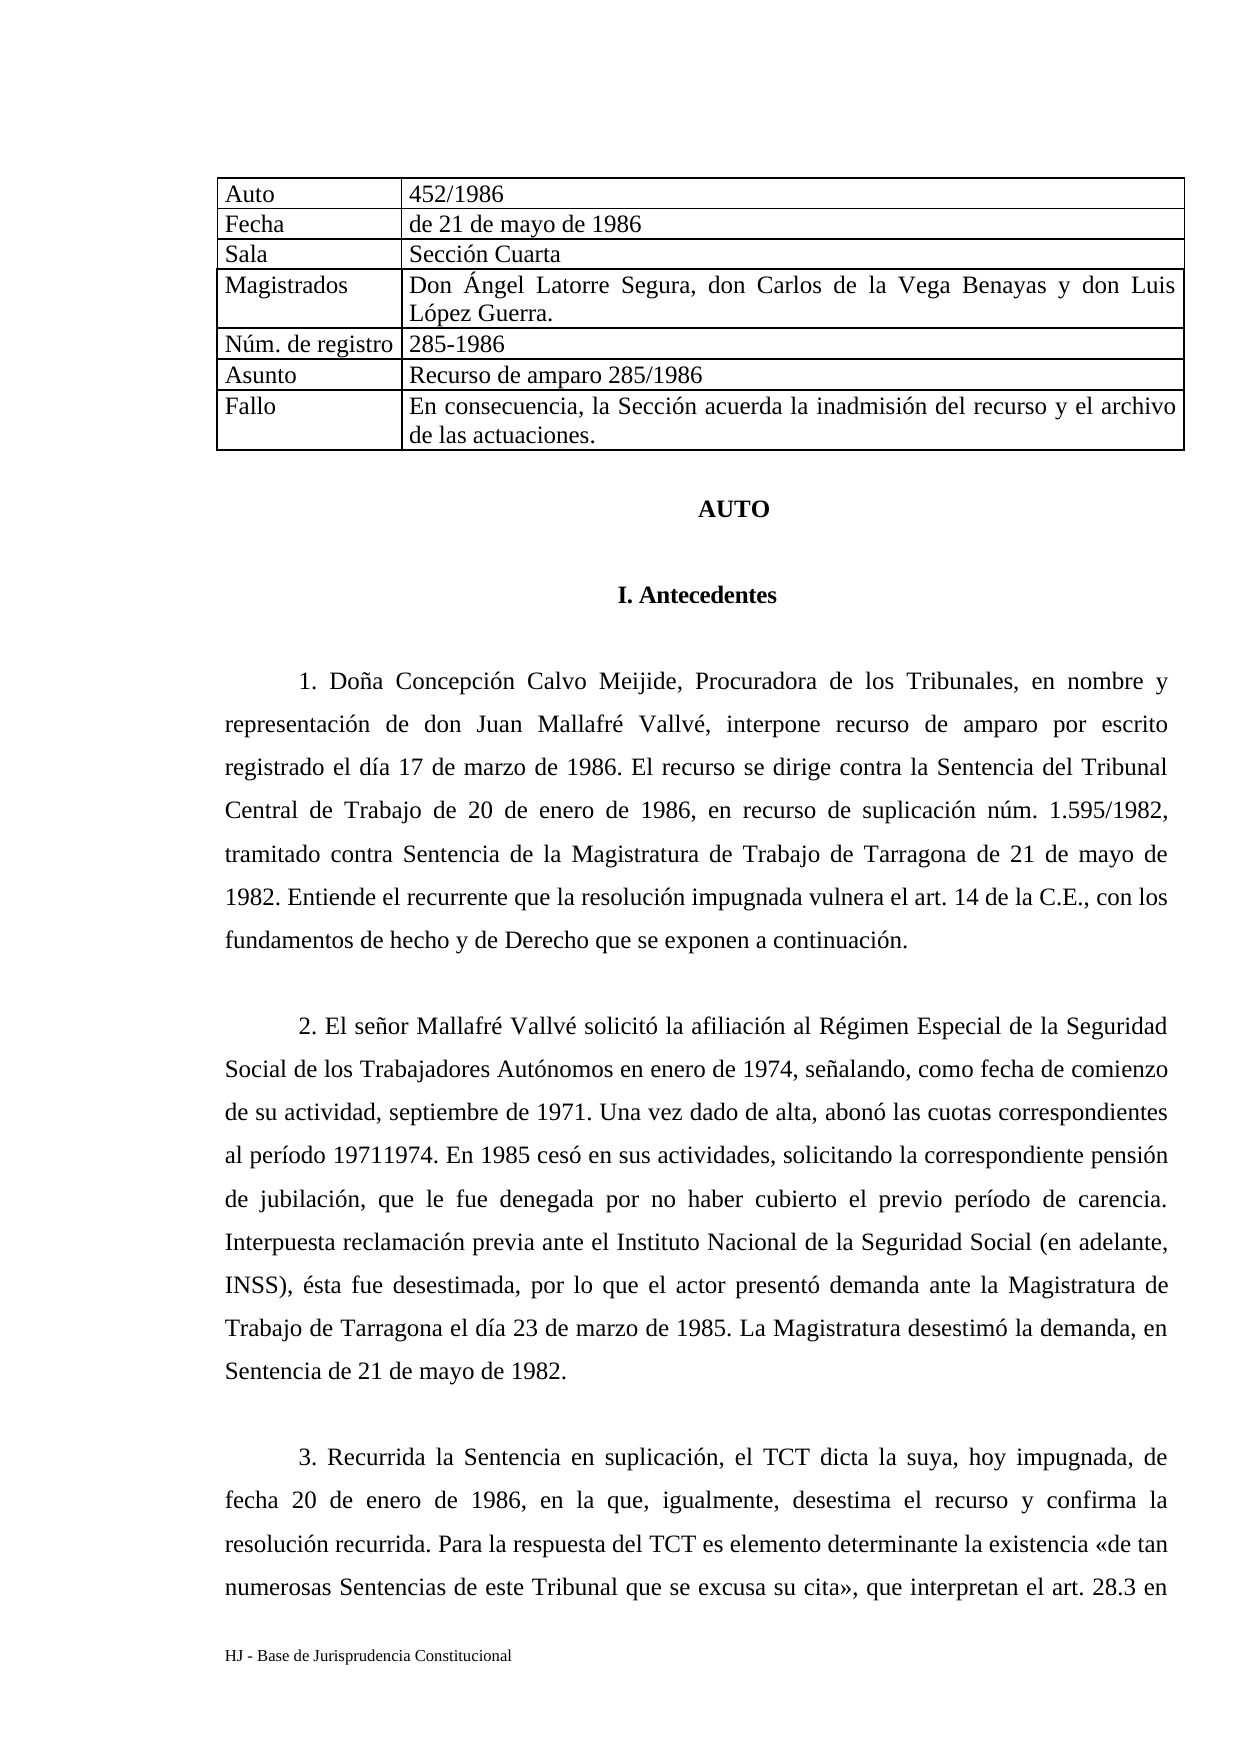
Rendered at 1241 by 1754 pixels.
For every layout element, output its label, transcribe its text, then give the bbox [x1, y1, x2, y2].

table_cell 285-1986 [403, 329, 1183, 358]
table_cell Sala [218, 240, 401, 268]
table_cell Asunto [218, 360, 401, 389]
table_cell Sección Cuarta [402, 240, 1184, 268]
table_cell Don Ángel Latorre Segura, don Carlos de la Vega Benayas y don Luis López Guerra. [403, 270, 1183, 327]
table_cell Magistrados [218, 270, 401, 327]
text 2. El señor Mallafré Vallvé solicitó la afiliación al Régimen Especial de la Seguridad Social de los Trabajadores Autónomos en enero de 1974, señalando, como fecha de comienzo de su actividad, septiembre de 1971. Una vez dado de alta, abonó las cuotas correspondientes al período 19711974. En 1985 cesó en sus actividades, solicitando la correspondiente pensión de jubilación, que le fue denegada por no haber cubierto el previo período de carencia. Interpuesta reclamación previa ante el Instituto Nacional de la Seguridad Social (en adelante, INSS), ésta fue desestimada, por lo que el actor presentó demanda ante la Magistratura de Trabajo de Tarragona el día 23 de marzo de 1985. La Magistratura desestimó la demanda, en Sentencia de 21 de mayo de 1982. [224, 1011, 1169, 1385]
text I. Antecedentes [224, 580, 1169, 609]
text AUTO [224, 494, 1169, 522]
text 1. Doña Concepción Calvo Meijide, Procuradora de los Tribunales, en nombre y representación de don Juan Mallafré Vallvé, interpone recurso de amparo por escrito registrado el día 17 de marzo de 1986. El recurso se dirige contra la Sentencia del Tribunal Central de Trabajo de 20 de enero de 1986, en recurso de suplicación núm. 1.595/1982, tramitado contra Sentencia de la Magistratura de Trabajo de Tarragona de 21 de mayo de 1982. Entiende el recurrente que la resolución impugnada vulnera el art. 14 de la C.E., con los fundamentos de hecho y de Derecho que se exponen a continuación. [224, 666, 1169, 954]
table_header 452/1986 [402, 179, 1184, 207]
table_header Auto [218, 179, 401, 207]
table_cell Recurso de amparo 285/1986 [403, 360, 1183, 389]
table_cell Fallo [218, 391, 401, 448]
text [224, 1442, 1169, 1601]
table_cell Núm. de registro [218, 329, 401, 358]
table_cell En consecuencia, la Sección acuerda la inadmisión del recurso y el archivo de las actuaciones. [403, 391, 1183, 448]
table_cell de 21 de mayo de 1986 [402, 209, 1184, 238]
table_cell Fecha [218, 209, 401, 238]
